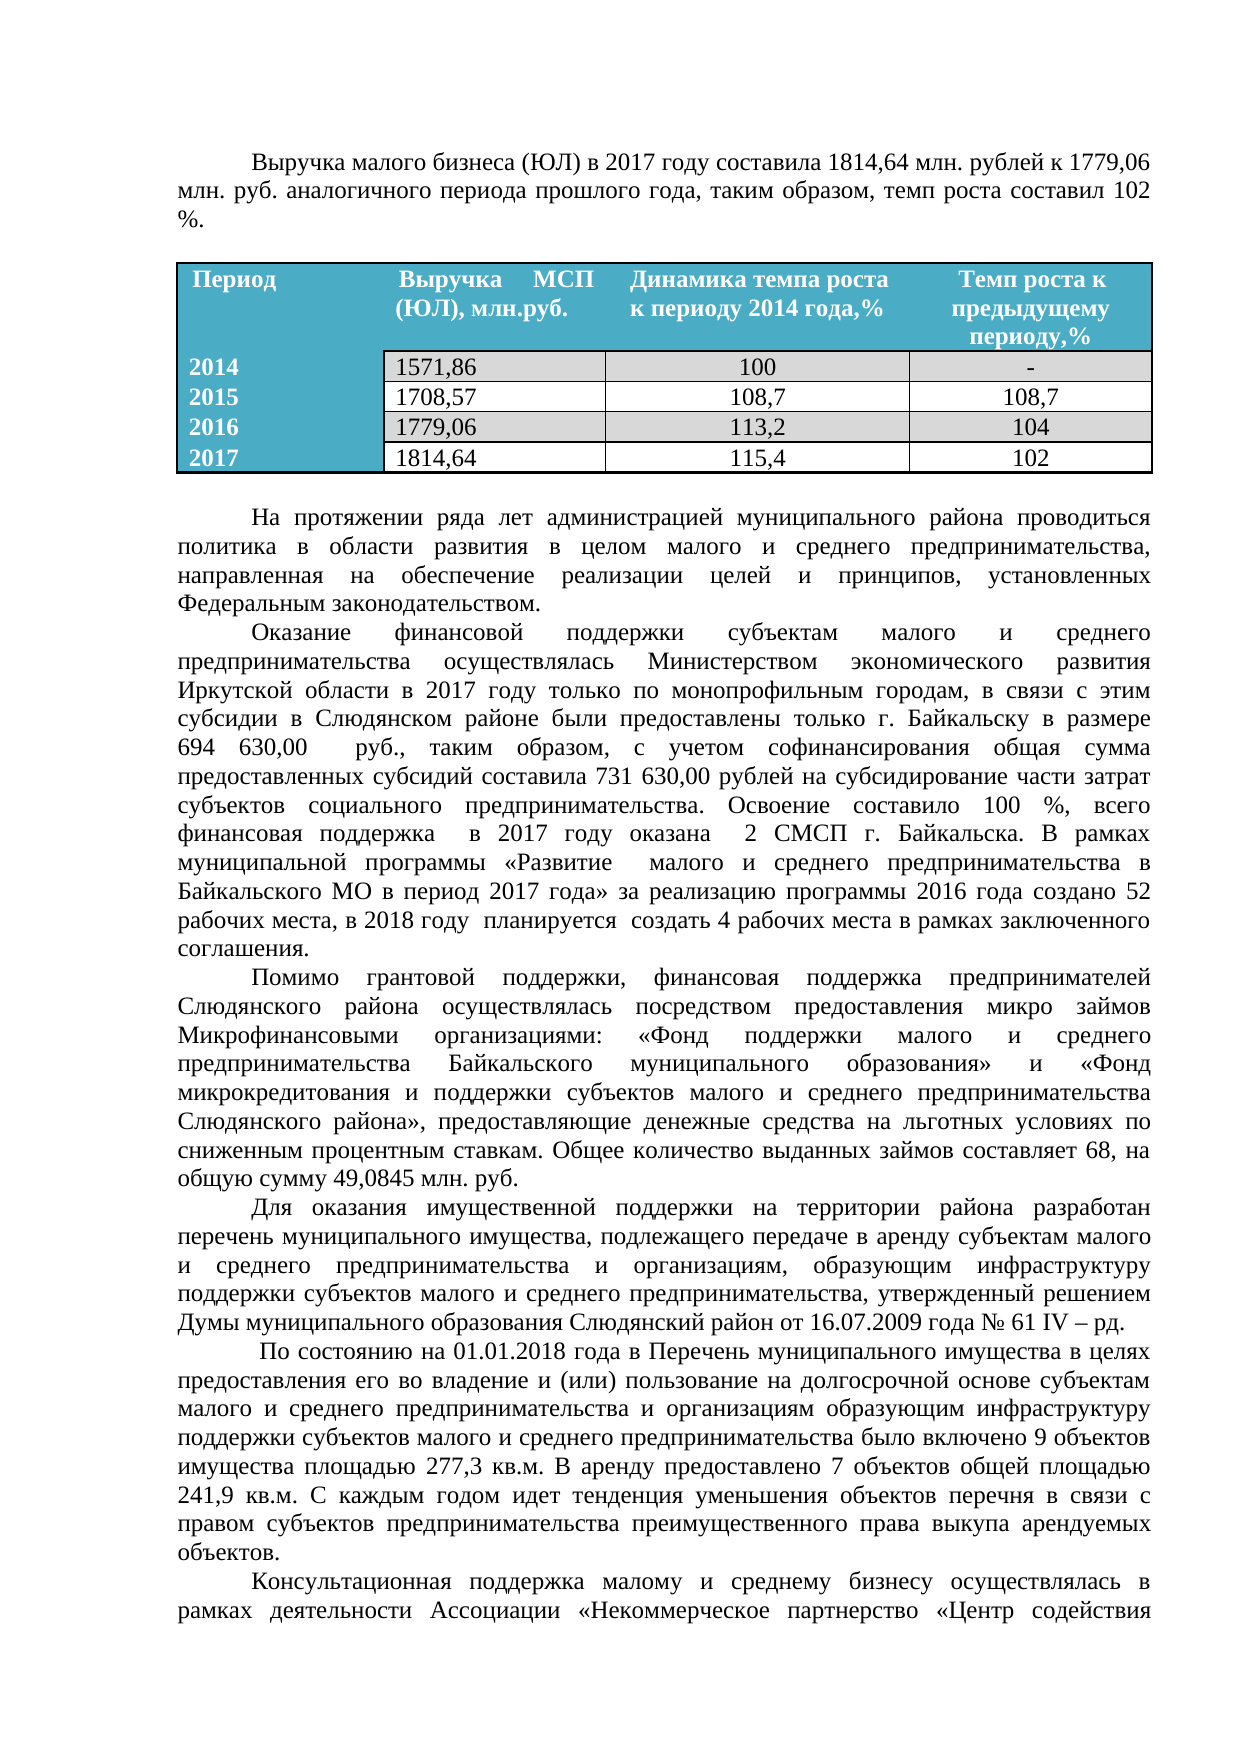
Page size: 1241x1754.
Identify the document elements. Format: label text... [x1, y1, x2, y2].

table_cell 113,2 [606, 412, 909, 441]
table_cell 2014 [178, 350, 383, 381]
table_cell 1571,86 [385, 352, 605, 381]
table_cell 100 [606, 352, 909, 381]
table_header Период [178, 264, 384, 350]
table_cell 1779,06 [385, 412, 605, 441]
table_header Выручка МСП (ЮЛ), млн.руб. [384, 264, 605, 350]
table_cell 108,7 [910, 382, 1151, 411]
text На протяжении ряда лет администрацией муниципального района проводиться политика в области развития в целом малого и среднего предпринимательства, направленная на обеспечение реализации целей и принципов, установленных Федеральным законодательством. [177, 502, 1152, 617]
text Выручка малого бизнеса (ЮЛ) в 2017 году составила 1814,64 млн. рублей к 1779,06 млн. руб. аналогичного периода прошлого года, таким образом, темп роста составил 102 %. [177, 147, 1152, 233]
table_cell 1708,57 [385, 382, 605, 411]
text Для оказания имущественной поддержки на территории района разработан перечень муниципального имущества, подлежащего передаче в аренду субъектам малого и среднего предпринимательства и организациям, образующим инфраструктуру поддержки субъектов малого и среднего предпринимательства, утвержденный решением Думы муниципального образования Слюдянский район от 16.07.2009 года № 61 IV – рд. [177, 1192, 1152, 1336]
table_cell 2017 [178, 441, 383, 471]
table_cell 115,4 [606, 443, 909, 471]
table_cell 104 [910, 412, 1151, 441]
table_cell - [910, 352, 1151, 381]
text Оказание финансовой поддержки субъектам малого и среднего предпринимательства осуществлялась Министерством экономического развития Иркутской области в 2017 году только по монопрофильным городам, в связи с этим субсидии в Слюдянском районе были предоставлены только г. Байкальску в размере 694 630,00 руб., таким образом, с учетом софинансирования общая сумма предоставленных субсидий составила 731 630,00 рублей на субсидирование части затрат субъектов социального предпринимательства. Освоение составило 100 %, всего финансовая поддержка в 2017 году оказана 2 СМСП г. Байкальска. В рамках муниципальной программы «Развитие малого и среднего предпринимательства в Байкальского МО в период 2017 года» за реализацию программы 2016 года создано 52 рабочих места, в 2018 году планируется создать 4 рабочих места в рамках заключенного соглашения. [177, 617, 1152, 962]
table_cell 108,7 [606, 382, 909, 411]
table_cell 1814,64 [385, 443, 605, 471]
table_cell 102 [910, 443, 1151, 471]
text Помимо грантовой поддержки, финансовая поддержка предпринимателей Слюдянского района осуществлялась посредством предоставления микро займов Микрофинансовыми организациями: «Фонд поддержки малого и среднего предпринимательства Байкальского муниципального образования» и «Фонд микрокредитования и поддержки субъектов малого и среднего предпринимательства Слюдянского района», предоставляющие денежные средства на льготных условиях по сниженным процентным ставкам. Общее количество выданных займов составляет 68, на общую сумму 49,0845 млн. руб. [177, 962, 1152, 1192]
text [177, 1566, 1152, 1623]
text По состоянию на 01.01.2018 года в Перечень муниципального имущества в целях предоставления его во владение и (или) пользование на долгосрочной основе субъектам малого и среднего предпринимательства и организациям образующим инфраструктуру поддержки субъектов малого и среднего предпринимательства было включено 9 объектов имущества площадью 277,3 кв.м. В аренду предоставлено 7 объектов общей площадью 241,9 кв.м. С каждым годом идет тенденция уменьшения объектов перечня в связи с правом субъектов предпринимательства преимущественного права выкупа арендуемых объектов. [177, 1336, 1152, 1566]
table_header Темп роста к предыдущему периоду,% [909, 264, 1151, 350]
table_header Динамика темпа роста к периоду 2014 года,% [605, 264, 909, 350]
table_cell 2015 [178, 381, 383, 411]
table_cell 2016 [178, 411, 383, 441]
